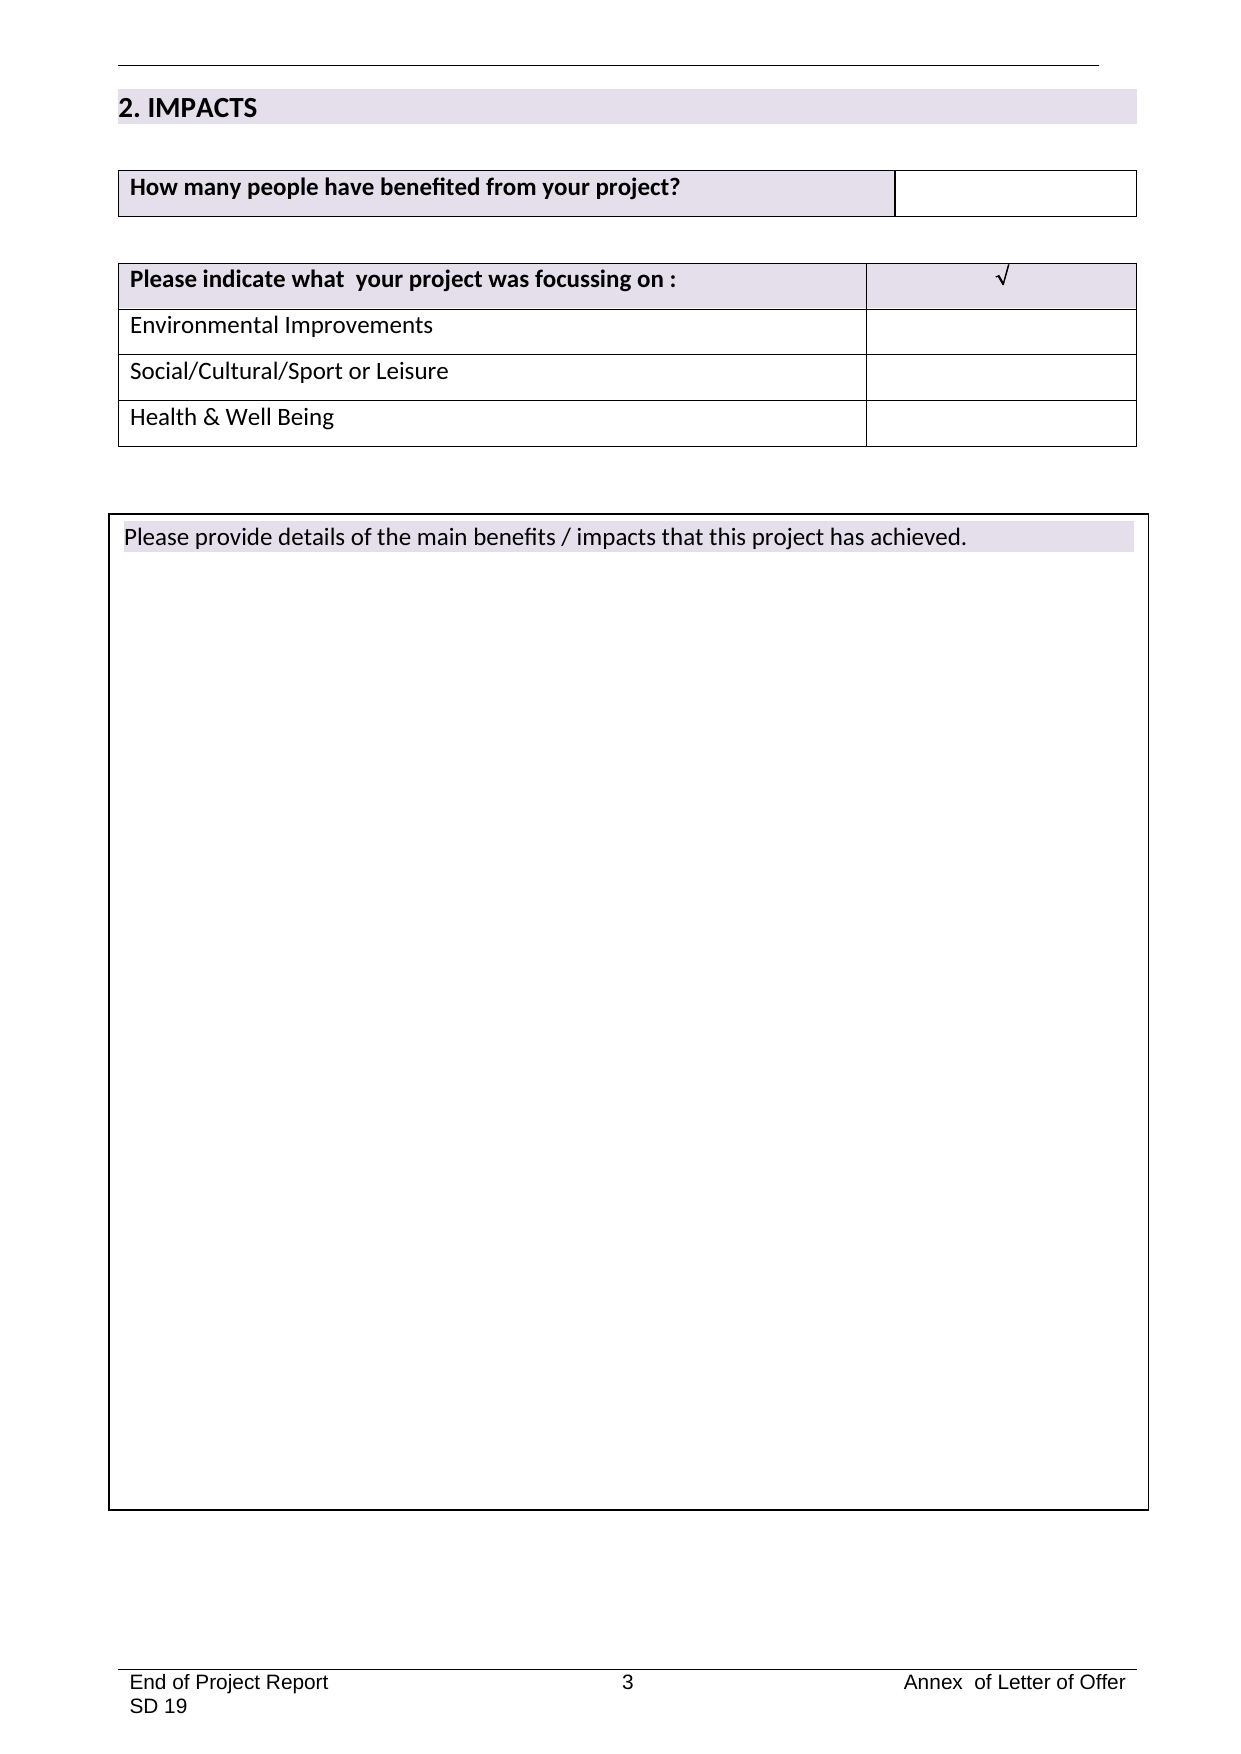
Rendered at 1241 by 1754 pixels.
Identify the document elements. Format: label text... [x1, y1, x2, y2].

table_header [867, 264, 1136, 308]
table_header Please indicate what your project was focussing on : [119, 264, 866, 308]
table_cell Health & Well Being [119, 401, 866, 446]
table_cell [867, 355, 1136, 400]
table_cell [867, 401, 1136, 446]
table_cell [867, 310, 1136, 354]
text 2. IMPACTS [118, 89, 1137, 124]
table_header How many people have benefited from your project? [119, 171, 894, 216]
table_cell Environmental Improvements [119, 310, 866, 354]
table_cell Social/Cultural/Sport or Leisure [119, 355, 866, 400]
table_header [896, 171, 1136, 216]
